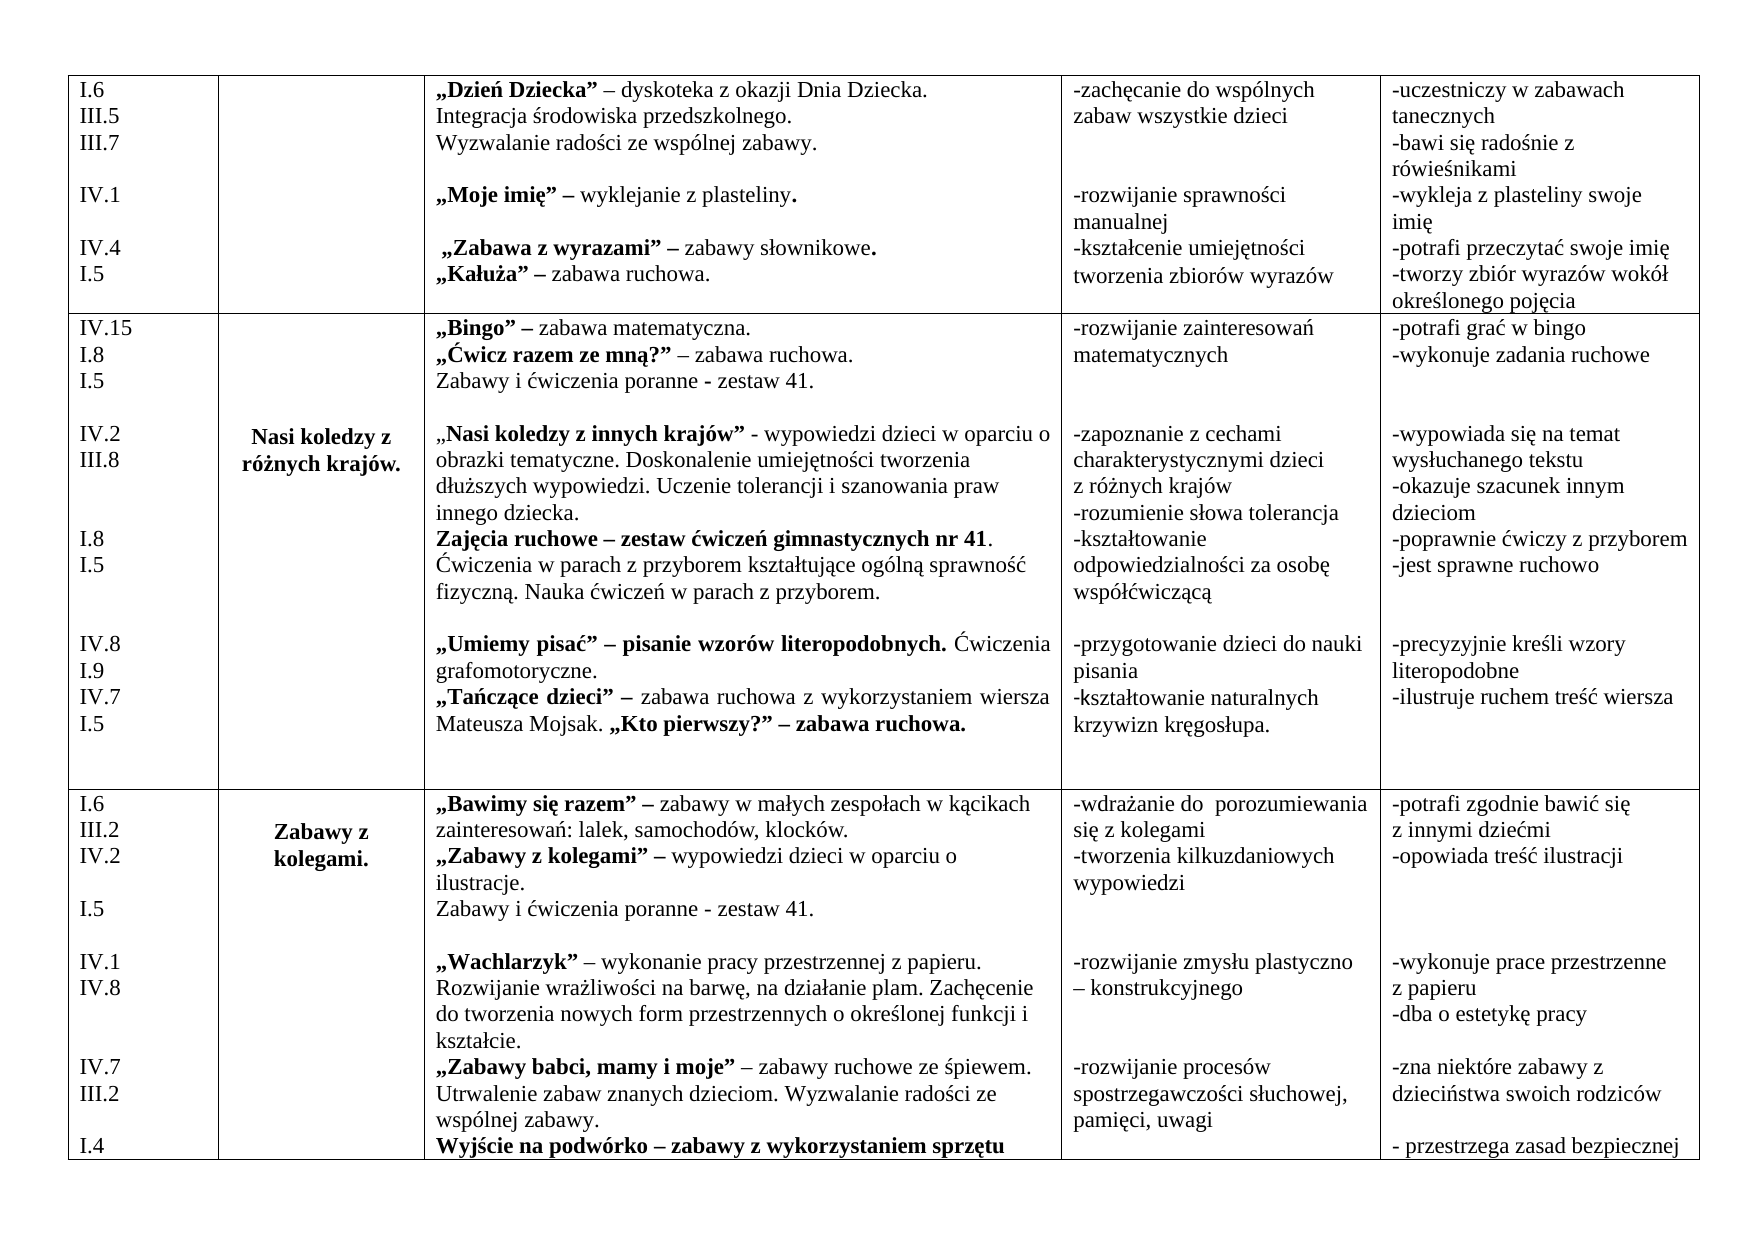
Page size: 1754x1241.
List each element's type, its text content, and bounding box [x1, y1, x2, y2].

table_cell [69, 76, 218, 313]
table_cell „Bingo” – zabawa matematyczna. „Ćwicz razem ze mną?” – zabawa ruchowa. Zabawy i ćwiczenia poranne - zestaw 41. „Nasi koledzy z innych krajów” - wypowiedzi dzieci w oparciu o obrazki tematyczne. Doskonalenie umiejętności tworzenia dłuższych wypowiedzi. Uczenie tolerancji i szanowania praw innego dziecka. Zajęcia ruchowe – zestaw ćwiczeń gimnastycznych nr 41. Ćwiczenia w parach z przyborem kształtujące ogólną sprawność fizyczną. Nauka ćwiczeń w parach z przyborem. „Umiemy pisać” – pisanie wzorów literopodobnych. Ćwiczenia grafomotoryczne. „Tańczące dzieci” – zabawa ruchowa z wykorzystaniem wiersza Mateusza Mojsak. „Kto pierwszy?” – zabawa ruchowa. [425, 314, 1061, 789]
table_cell -potrafi grać w bingo -wykonuje zadania ruchowe -wypowiada się na temat wysłuchanego tekstu -okazuje szacunek innym dzieciom -poprawnie ćwiczy z przyborem -jest sprawne ruchowo -precyzyjnie kreśli wzory literopodobne -ilustruje ruchem treść wiersza [1381, 314, 1699, 789]
table_cell Nasi koledzy z różnych krajów. [219, 314, 424, 789]
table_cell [425, 76, 1061, 313]
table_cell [1381, 790, 1699, 1159]
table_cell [1062, 790, 1380, 1159]
table_cell -rozwijanie zainteresowań matematycznych -zapoznanie z cechami charakterystycznymi dzieci z różnych krajów -rozumienie słowa tolerancja -kształtowanie odpowiedzialności za osobę współćwiczącą -przygotowanie dzieci do nauki pisania -kształtowanie naturalnych krzywizn kręgosłupa. [1062, 314, 1380, 789]
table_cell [1062, 76, 1380, 313]
table_cell Zabawy z kolegami. [219, 790, 424, 1159]
table_cell IV.15 I.8 I.5 IV.2 III.8 I.8 I.5 IV.8 I.9 IV.7 I.5 [69, 314, 218, 789]
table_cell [219, 76, 424, 313]
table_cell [425, 790, 1061, 1159]
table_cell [69, 790, 218, 1159]
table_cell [1381, 76, 1699, 313]
